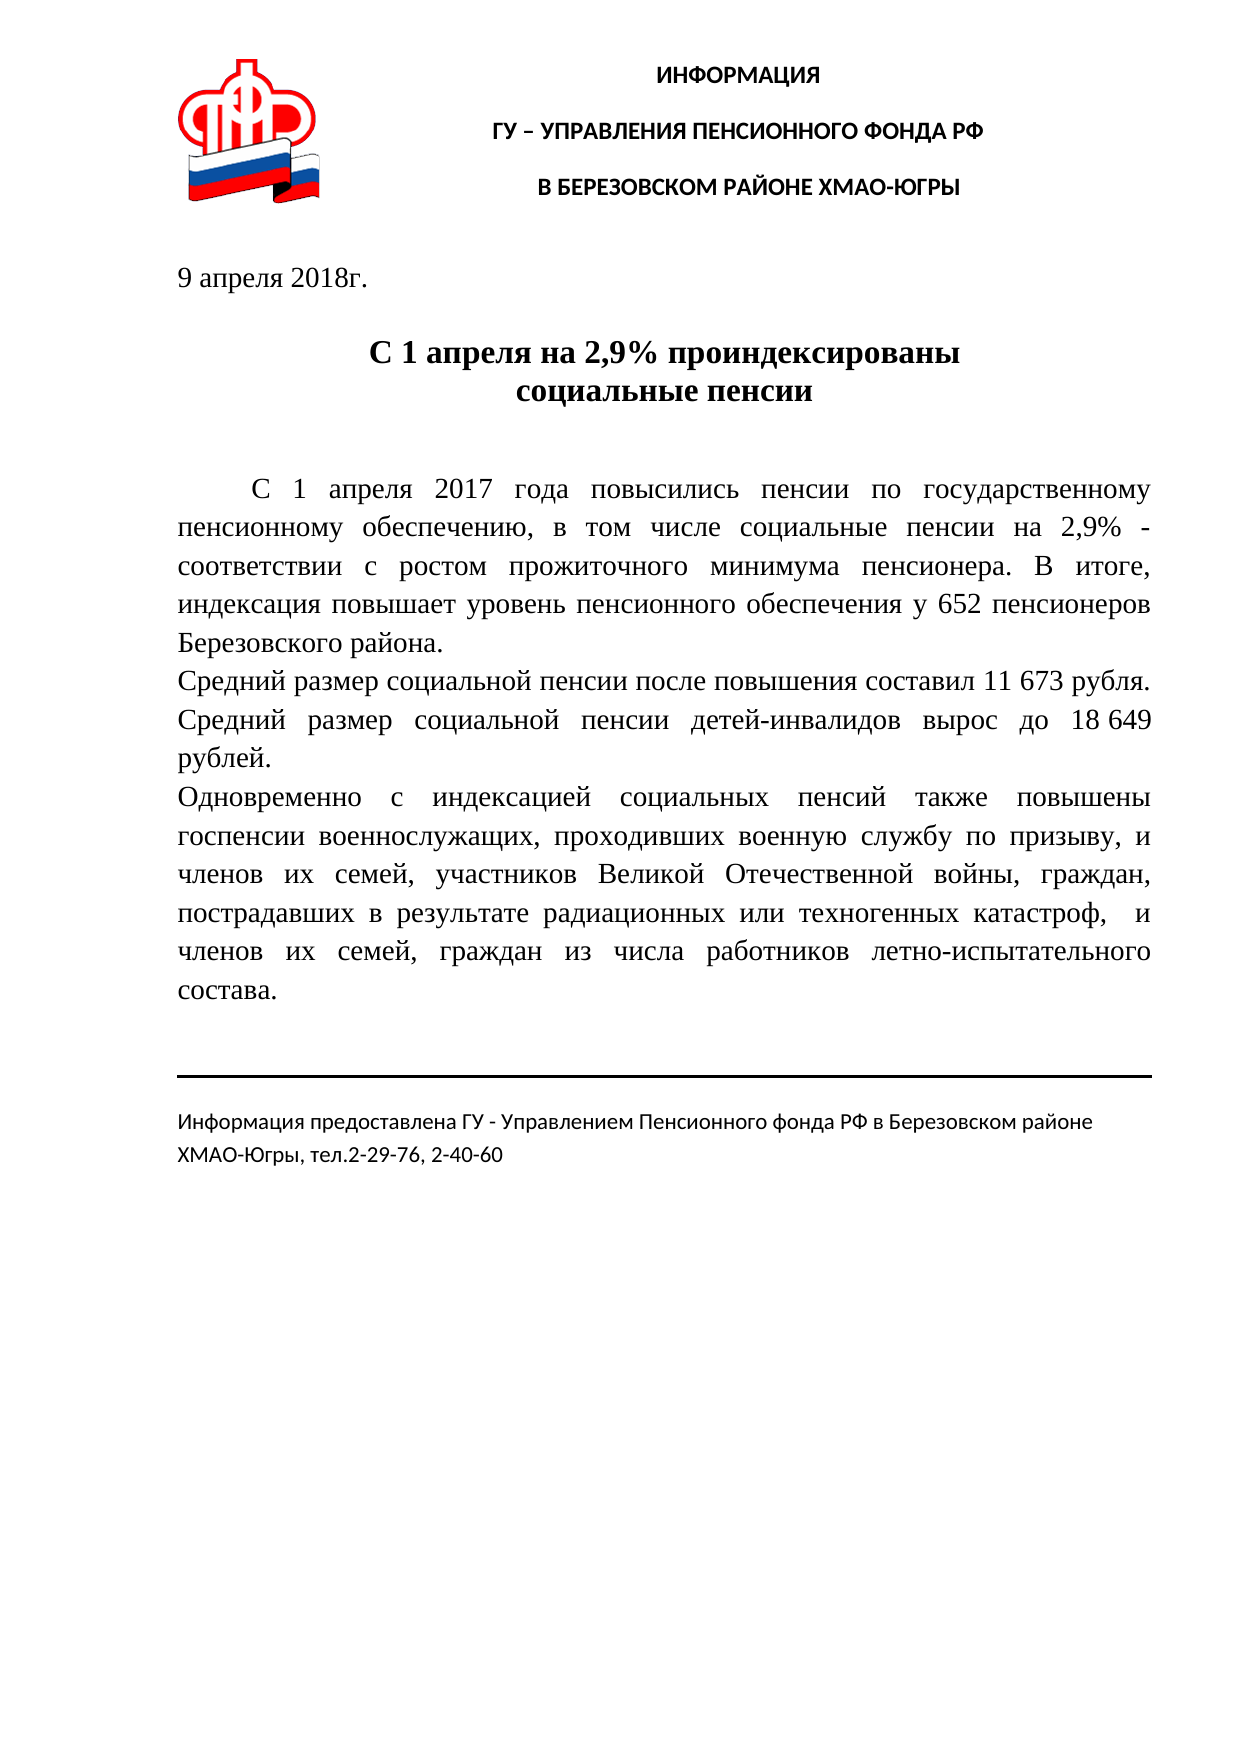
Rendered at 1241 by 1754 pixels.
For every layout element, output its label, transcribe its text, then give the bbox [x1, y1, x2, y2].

text Одновременно с индексацией социальных пенсий также повышены госпенсии военнослужащих, проходивших военную службу по призыву, и членов их семей, участников Великой Отечественной войны, граждан, пострадавших в результате радиационных или техногенных катастроф, и членов их семей, граждан из числа работников летно-испытательного состава. [177, 779, 1152, 1005]
text В БЕРЕЗОВСКОМ РАЙОНЕ ХМАО-ЮГРЫ [177, 171, 1152, 201]
text С 1 апреля 2017 года повысились пенсии по государственному пенсионному обеспечению, в том числе социальные пенсии на 2,9% - соответствии с ростом прожиточного минимума пенсионера. В итоге, индексация повышает уровень пенсионного обеспечения у 652 пенсионеров Березовского района. [177, 471, 1152, 658]
text 9 апреля 2018г. [177, 260, 1152, 294]
text Информация предоставлена ГУ - Управлением Пенсионного фонда РФ в Березовском районе ХМАО-Югры, тел.2-29-76, 2-40-60 [177, 1107, 1152, 1168]
text социальные пенсии [177, 370, 1152, 409]
text ИНФОРМАЦИЯ [251, 59, 1152, 89]
text Средний размер социальной пенсии после повышения составил 11 673 рубля. Средний размер социальной пенсии детей-инвалидов вырос до 18 649 рублей. [177, 663, 1152, 774]
text ГУ – УПРАВЛЕНИЯ ПЕНСИОННОГО ФОНДА РФ [251, 115, 1152, 145]
picture [177, 59, 320, 171]
text С 1 апреля на 2,9% проиндексированы [177, 332, 1152, 370]
